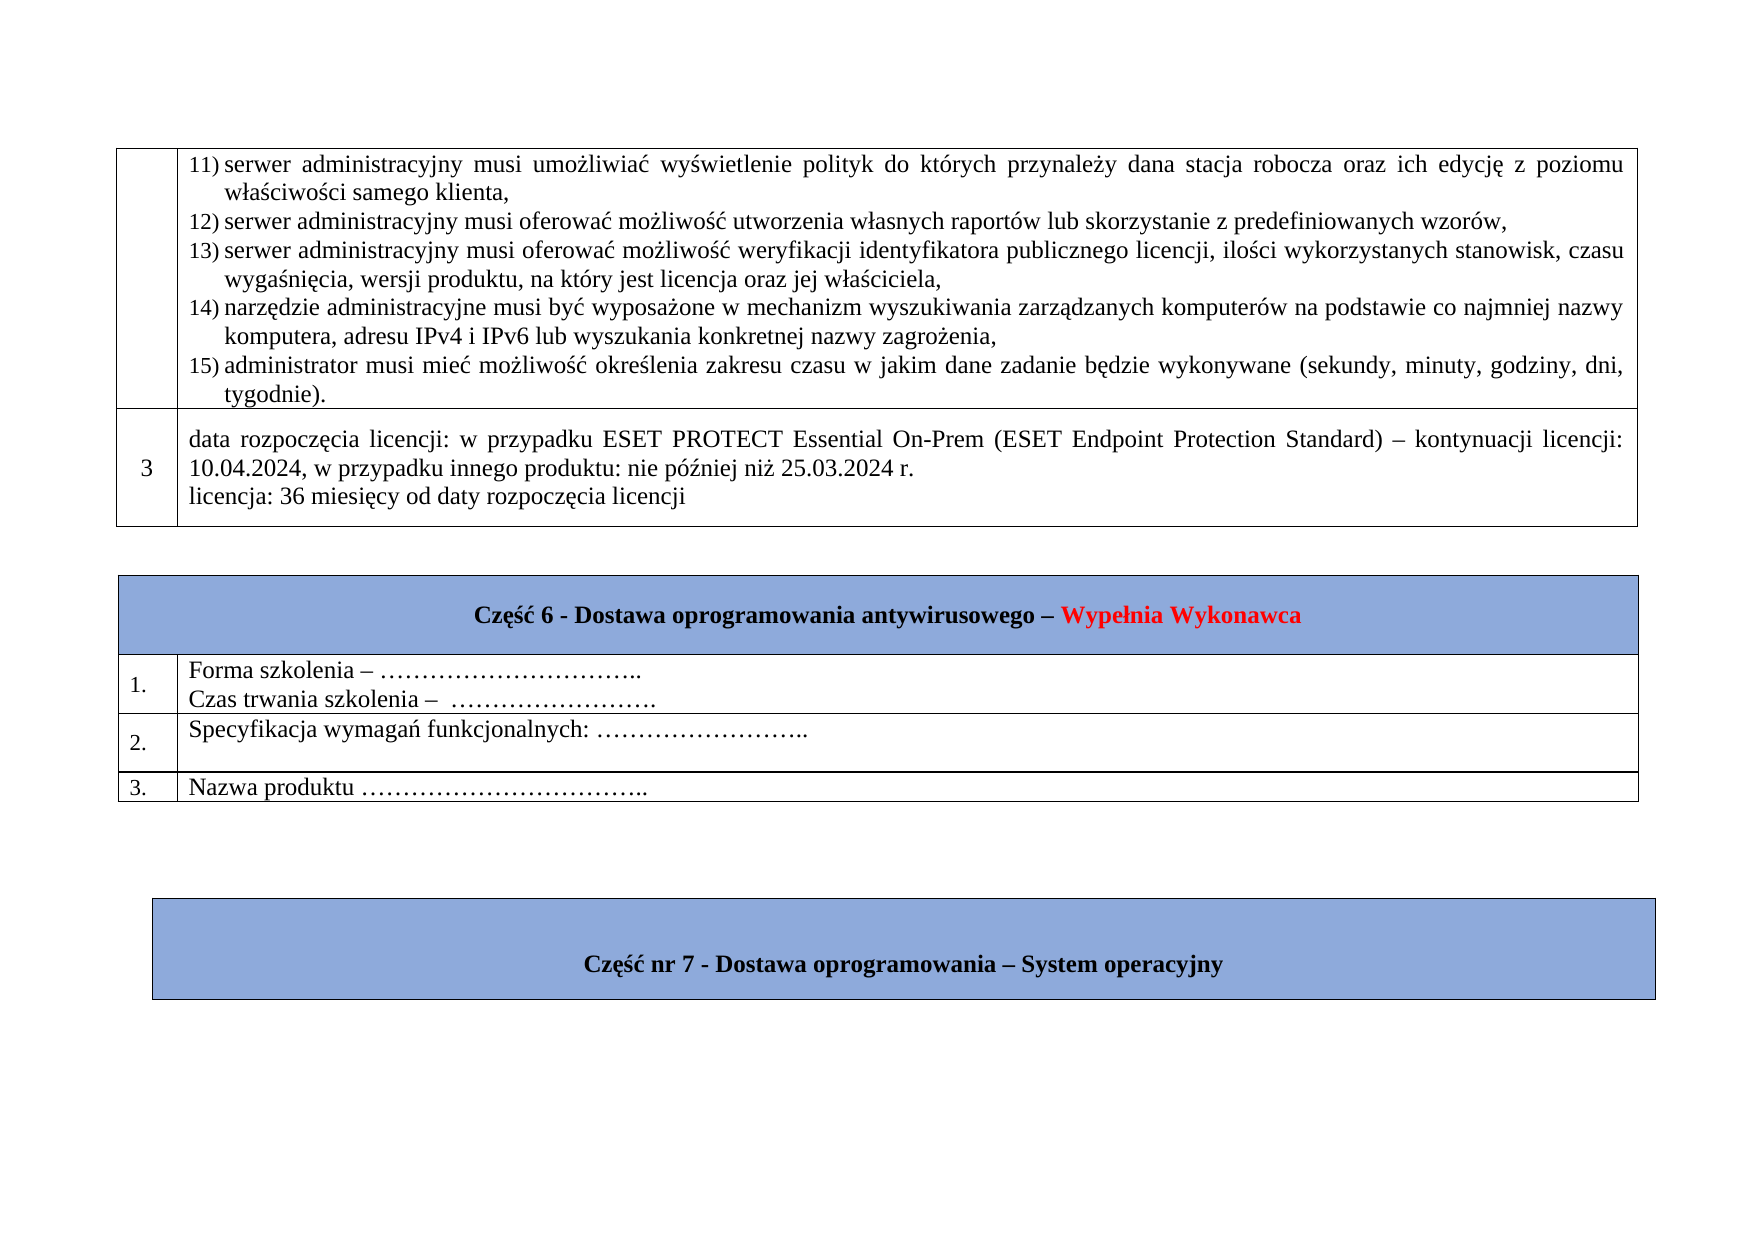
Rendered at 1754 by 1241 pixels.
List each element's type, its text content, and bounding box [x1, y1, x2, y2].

table_header Część nr 7 - Dostawa oprogramowania – System operacyjny [153, 899, 1655, 999]
table_header Część 6 - Dostawa oprogramowania antywirusowego – Wypełnia Wykonawca [119, 576, 1638, 654]
table_cell 2. [119, 714, 177, 771]
table_cell 1. [119, 655, 177, 713]
table_cell 3. [119, 773, 177, 801]
table_cell Specyfikacja wymagań funkcjonalnych: …………………….. [178, 714, 1638, 771]
table_cell data rozpoczęcia licencji: w przypadku ESET PROTECT Essential On-Prem (ESET Endpoint Protection Standard) – kontynuacji licencji: 10.04.2024, w przypadku innego produktu: nie później niż 25.03.2024 r. licencja: 36 miesięcy od daty rozpoczęcia licencji [178, 409, 1637, 526]
table_cell 2 [117, 149, 177, 407]
table_cell 3 [117, 409, 177, 526]
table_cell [178, 149, 1637, 407]
table_cell Nazwa produktu …………………………….. [178, 773, 1638, 801]
table_cell Forma szkolenia – ………………………….. Czas trwania szkolenia – ……………………. [178, 655, 1638, 713]
